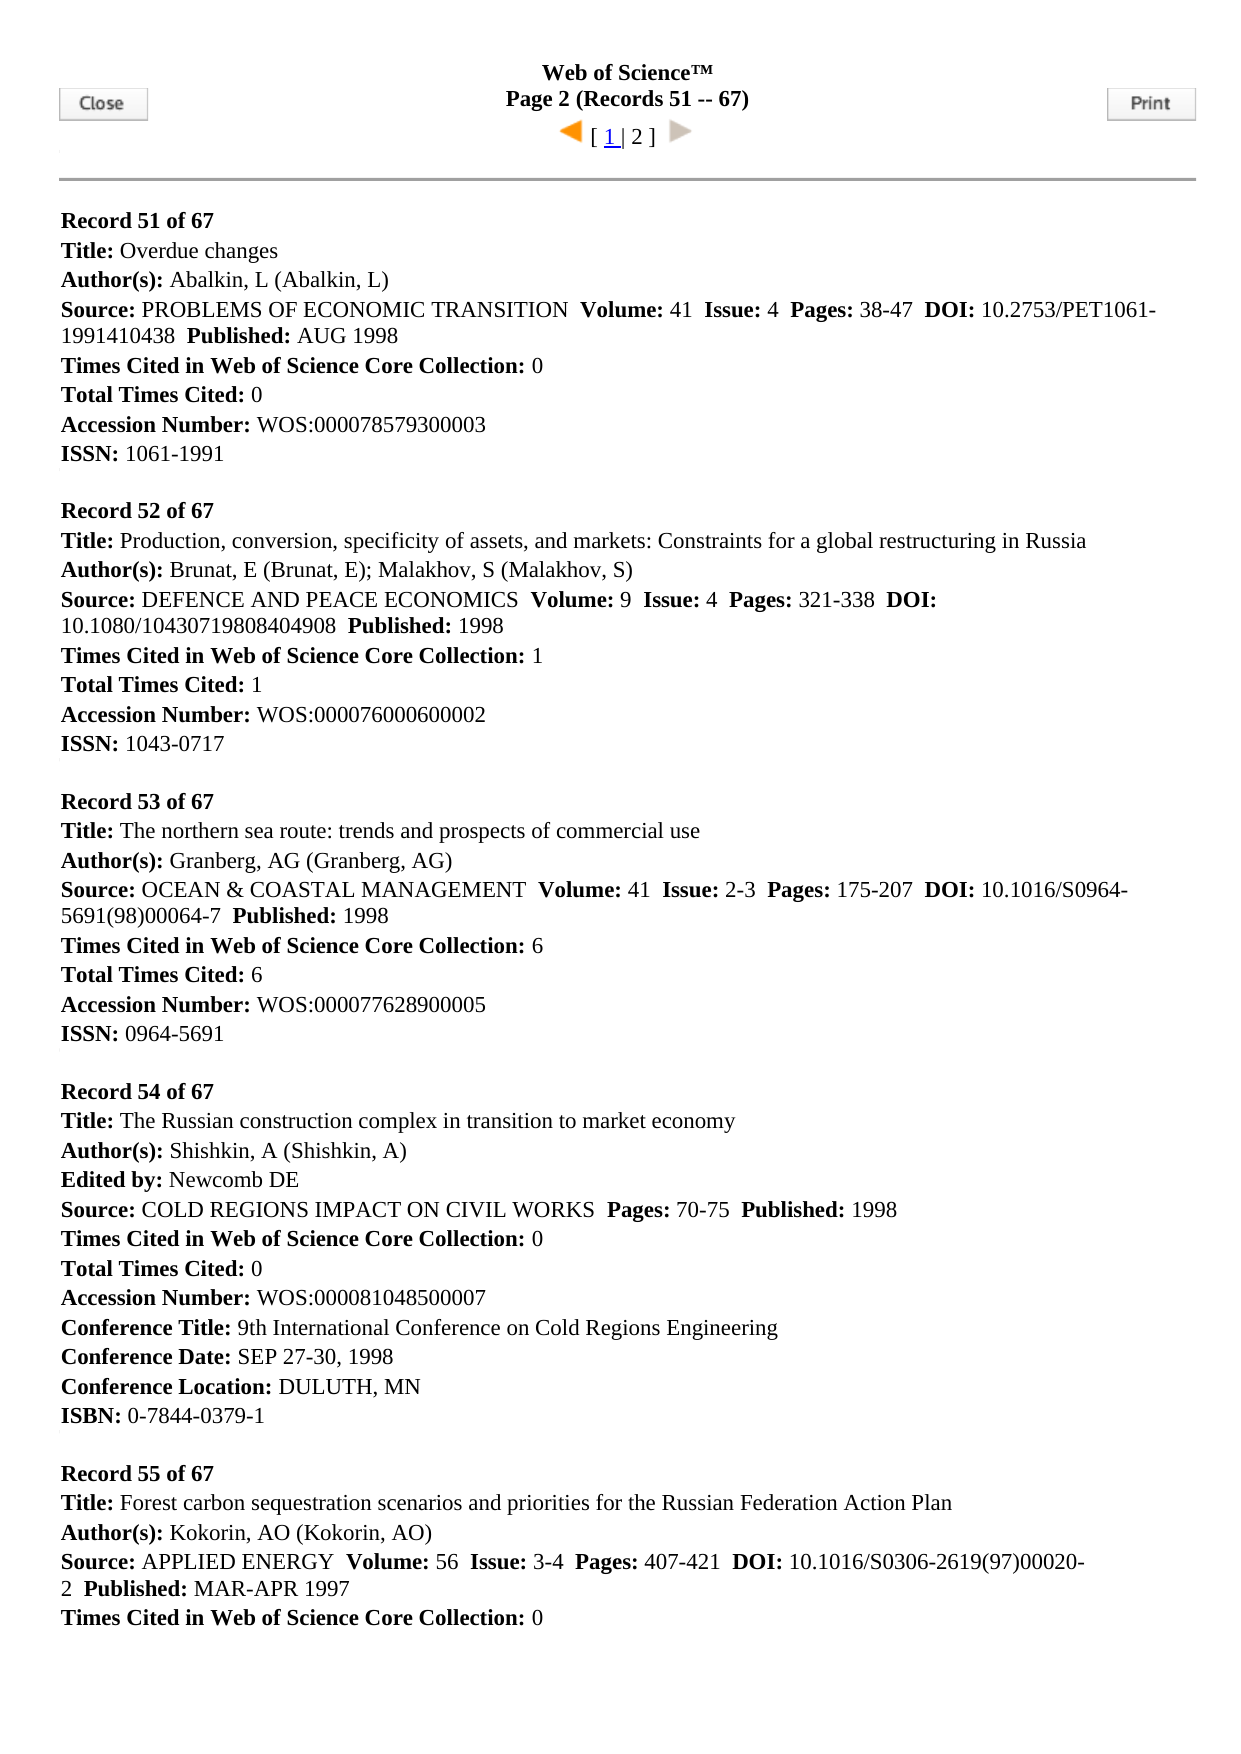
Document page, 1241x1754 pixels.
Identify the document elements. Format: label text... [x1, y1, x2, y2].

table_cell Source: OCEAN & COASTAL MANAGEMENT Volume: 41 Issue: 2-3 Pages: 175-207 DOI: 10.1016/S0964-5691(98)00064-7 Published: 1998 [59, 875, 1196, 931]
table_cell Title: The Russian construction complex in transition to market economy [59, 1106, 916, 1135]
table_cell Source: COLD REGIONS IMPACT ON CIVIL WORKS Pages: 70-75 Published: 1998 [59, 1194, 916, 1224]
table_header Web of Science™ Page 2 (Records 51 -- 67) [438, 59, 817, 150]
table_cell ISSN: 0964-5691 [59, 1019, 1196, 1048]
picture [59, 88, 149, 121]
table_cell Times Cited in Web of Science Core Collection: 0 [59, 1224, 916, 1253]
table_cell Total Times Cited: 6 [59, 960, 1196, 989]
table_cell Author(s): Shishkin, A (Shishkin, A) [59, 1135, 916, 1165]
table_header Record 53 of 67 [59, 786, 1196, 816]
picture [661, 111, 698, 145]
table_cell Edited by: Newcomb DE [59, 1165, 916, 1194]
picture [554, 118, 590, 145]
table_cell Times Cited in Web of Science Core Collection: 0 [59, 350, 1196, 379]
table_cell Times Cited in Web of Science Core Collection: 1 [59, 640, 1196, 670]
table_cell Total Times Cited: 0 [59, 380, 1196, 409]
table_header [59, 59, 438, 150]
table_cell Accession Number: WOS:000076000600002 [59, 699, 1196, 729]
table_cell Author(s): Brunat, E (Brunat, E); Malakhov, S (Malakhov, S) [59, 555, 1196, 584]
table_header Record 51 of 67 [59, 206, 1196, 235]
table_cell Conference Date: SEP 27-30, 1998 [59, 1342, 916, 1371]
table_cell Accession Number: WOS:000081048500007 [59, 1283, 916, 1312]
table_cell Conference Location: DULUTH, MN [59, 1371, 916, 1401]
table_cell Accession Number: WOS:000078579300003 [59, 409, 1196, 438]
table_cell Title: The northern sea route: trends and prospects of commercial use [59, 816, 1196, 845]
table_cell ISSN: 1061-1991 [59, 439, 1196, 468]
table_cell Title: Forest carbon sequestration scenarios and priorities for the Russian Federation Action Plan [59, 1488, 1196, 1517]
table_cell Conference Title: 9th International Conference on Cold Regions Engineering [59, 1312, 916, 1342]
table_cell Accession Number: WOS:000077628900005 [59, 990, 1196, 1019]
picture [1107, 88, 1197, 121]
table_cell Author(s): Abalkin, L (Abalkin, L) [59, 265, 1196, 294]
table_cell Times Cited in Web of Science Core Collection: 6 [59, 931, 1196, 960]
table_cell Title: Production, conversion, specificity of assets, and markets: Constraints for a global restructuring in Russia [59, 526, 1196, 555]
table_cell Author(s): Kokorin, AO (Kokorin, AO) [59, 1517, 1196, 1547]
table_header [817, 59, 1196, 150]
table_cell Source: DEFENCE AND PEACE ECONOMICS Volume: 9 Issue: 4 Pages: 321-338 DOI: 10.1080/10430719808404908 Published: 1998 [59, 585, 1196, 640]
table_header Record 52 of 67 [59, 496, 1196, 526]
table_cell Title: Overdue changes [59, 235, 1196, 265]
table_cell Total Times Cited: 1 [59, 670, 1196, 699]
table_cell ISSN: 1043-0717 [59, 729, 1196, 758]
table_cell ISBN: 0-7844-0379-1 [59, 1401, 916, 1430]
table_cell Times Cited in Web of Science Core Collection: 0 [59, 1603, 1196, 1632]
table_cell Source: PROBLEMS OF ECONOMIC TRANSITION Volume: 41 Issue: 4 Pages: 38-47 DOI: 10.2753/PET1061-1991410438 Published: AUG 1998 [59, 294, 1196, 350]
table_cell Author(s): Granberg, AG (Granberg, AG) [59, 845, 1196, 875]
table_header Record 55 of 67 [59, 1458, 1196, 1488]
table_cell Source: APPLIED ENERGY Volume: 56 Issue: 3-4 Pages: 407-421 DOI: 10.1016/S0306-2619(97)00020-2 Published: MAR-APR 1997 [59, 1547, 1196, 1602]
table_cell Total Times Cited: 0 [59, 1253, 916, 1283]
table_header Record 54 of 67 [59, 1076, 916, 1106]
